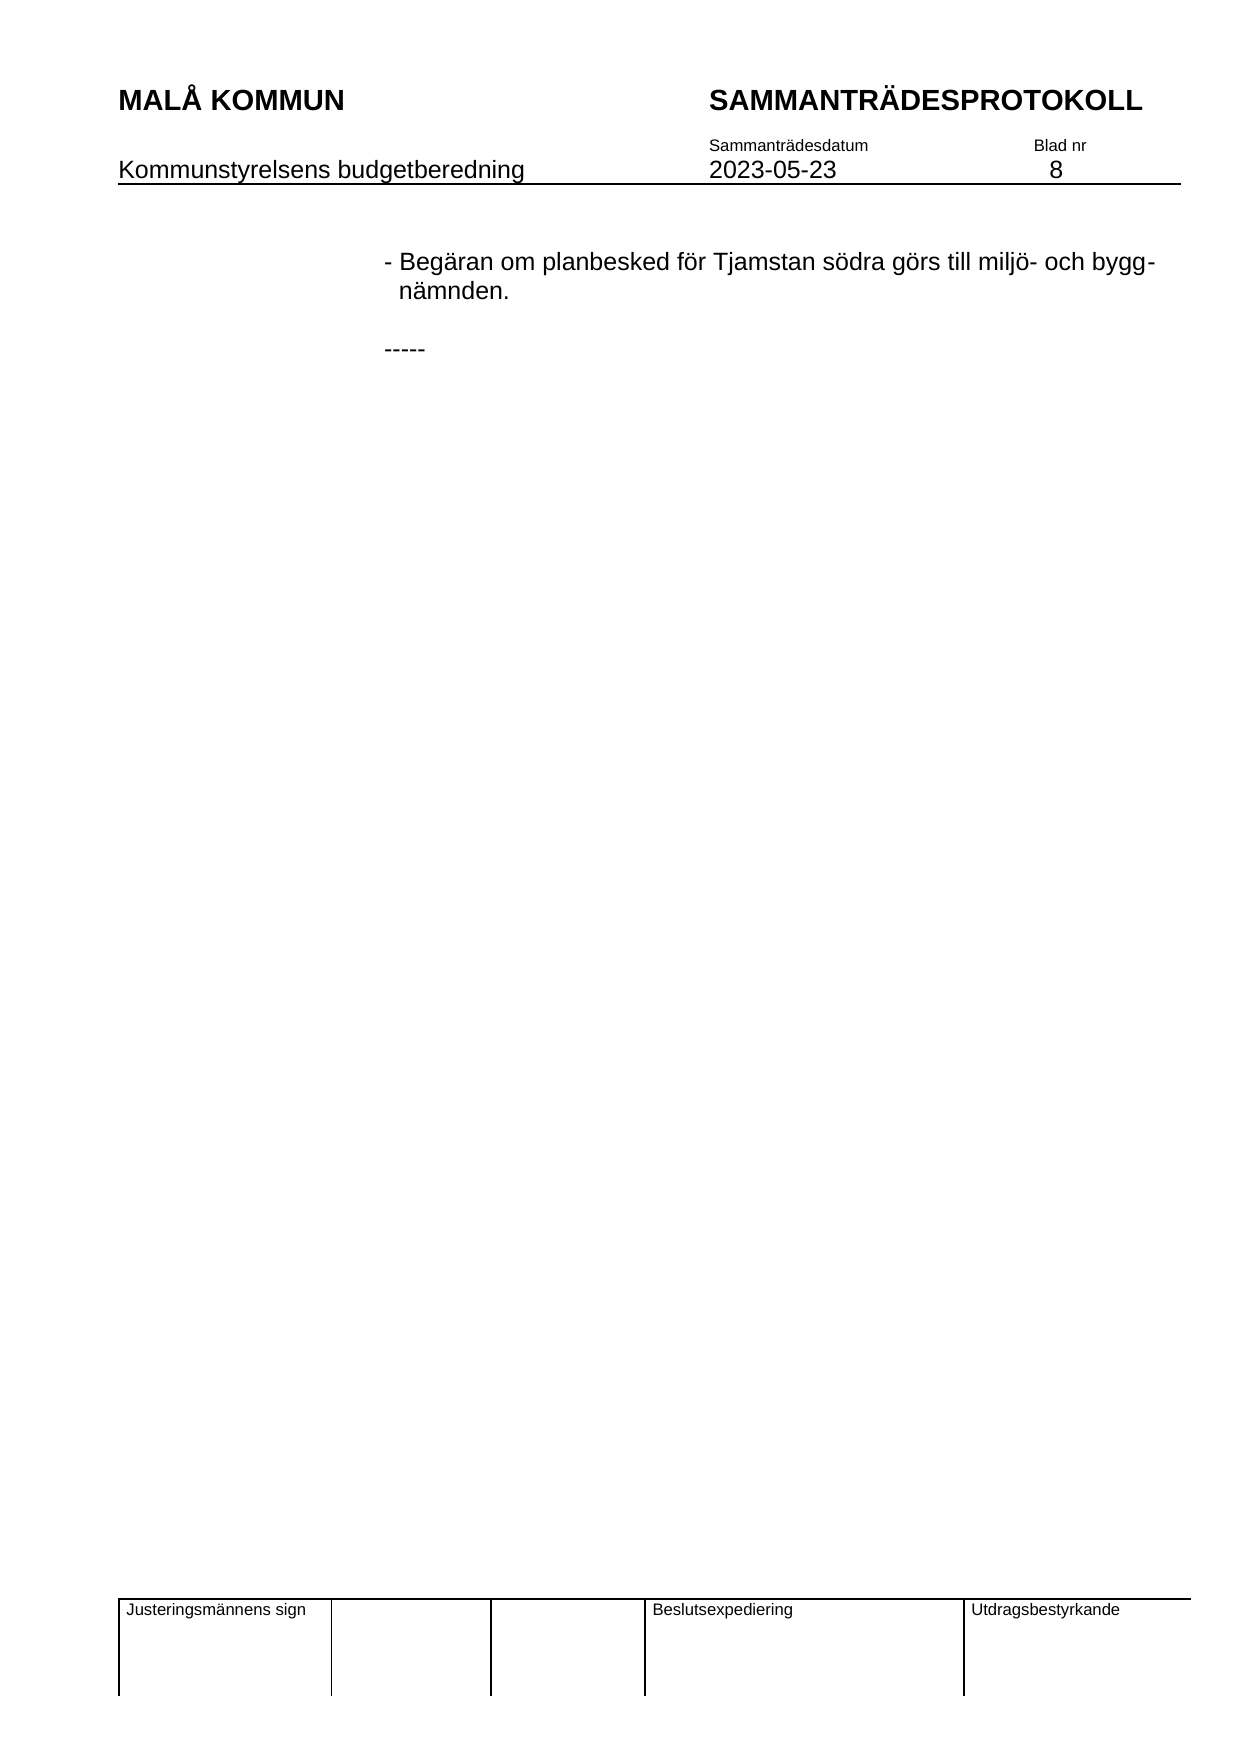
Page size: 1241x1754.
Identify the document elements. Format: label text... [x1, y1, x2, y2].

text - Begäran om planbesked för Tjamstan södra görs till miljö- och byggnämnden. [384, 247, 1181, 305]
text ----- [384, 333, 1181, 362]
